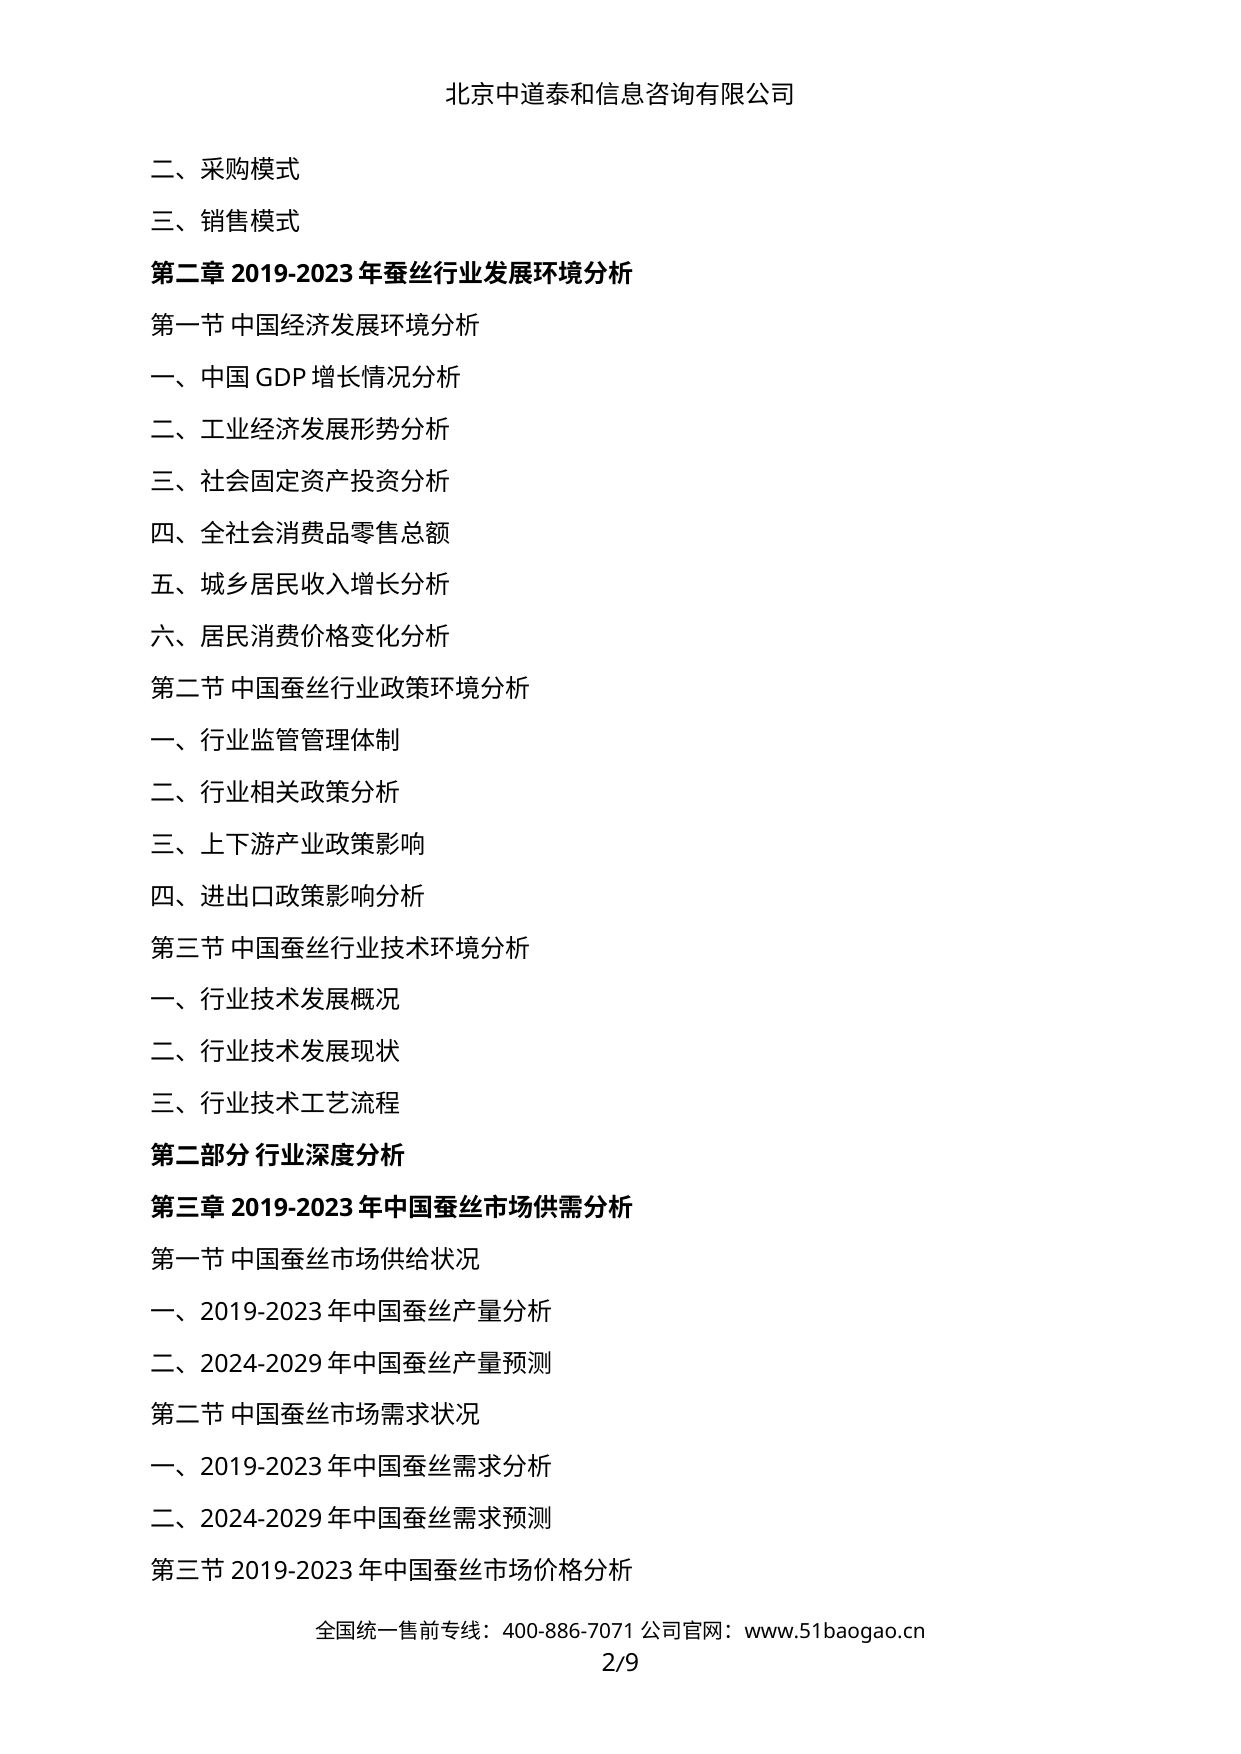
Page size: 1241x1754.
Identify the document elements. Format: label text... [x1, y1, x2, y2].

text 第三节 2019-2023年中国蚕丝市场价格分析 [150, 1551, 1090, 1587]
text 一、行业监管管理体制 [150, 721, 1090, 757]
text 一、行业技术发展概况 [150, 980, 1090, 1016]
text 第二节 中国蚕丝市场需求状况 [150, 1395, 1090, 1431]
text 二、行业技术发展现状 [150, 1032, 1090, 1068]
text 第二节 中国蚕丝行业政策环境分析 [150, 669, 1090, 705]
text 第一节 中国经济发展环境分析 [150, 306, 1090, 342]
text 四、全社会消费品零售总额 [150, 513, 1090, 549]
text 二、2024-2029年中国蚕丝产量预测 [150, 1343, 1090, 1379]
text 三、社会固定资产投资分析 [150, 461, 1090, 497]
text 三、行业技术工艺流程 [150, 1084, 1090, 1120]
text 三、销售模式 [150, 202, 1090, 238]
text 一、2019-2023年中国蚕丝需求分析 [150, 1447, 1090, 1483]
text 第二章 2019-2023年蚕丝行业发展环境分析 [150, 254, 1090, 290]
text 六、居民消费价格变化分析 [150, 617, 1090, 653]
text 五、城乡居民收入增长分析 [150, 565, 1090, 601]
text 二、2024-2029年中国蚕丝需求预测 [150, 1499, 1090, 1535]
text 第三章 2019-2023年中国蚕丝市场供需分析 [150, 1187, 1090, 1224]
text 一、中国GDP增长情况分析 [150, 357, 1090, 394]
text 二、工业经济发展形势分析 [150, 409, 1090, 446]
text 一、2019-2023年中国蚕丝产量分析 [150, 1291, 1090, 1327]
text 第一节 中国蚕丝市场供给状况 [150, 1239, 1090, 1276]
text 二、行业相关政策分析 [150, 772, 1090, 809]
text 四、进出口政策影响分析 [150, 876, 1090, 912]
text 三、上下游产业政策影响 [150, 824, 1090, 861]
text 第三节 中国蚕丝行业技术环境分析 [150, 928, 1090, 964]
text 第二部分 行业深度分析 [150, 1136, 1090, 1172]
text 二、采购模式 [150, 150, 1090, 186]
